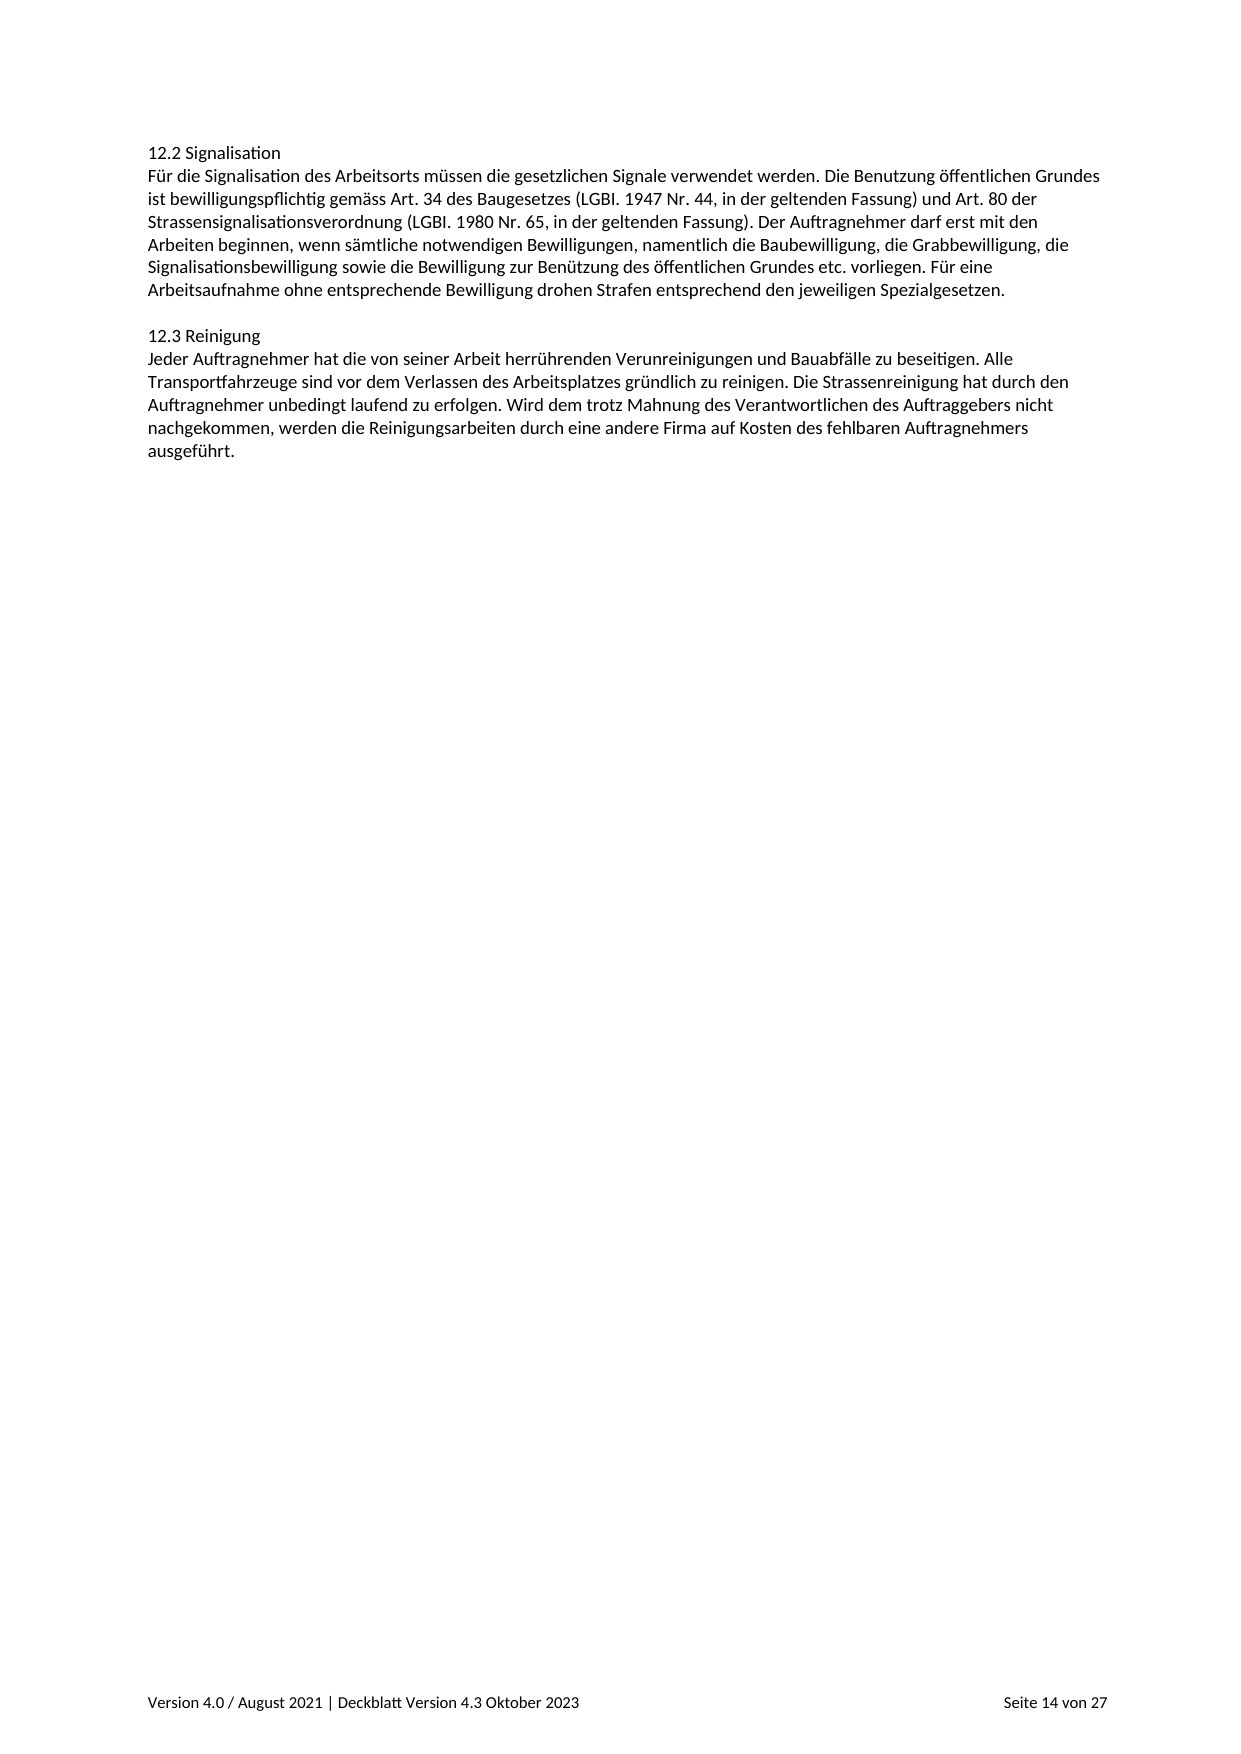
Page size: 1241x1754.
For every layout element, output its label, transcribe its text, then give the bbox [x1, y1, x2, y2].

text 12.3 Reinigung [148, 324, 1107, 347]
text 12.2 Signalisation [148, 141, 1107, 164]
text Jeder Auftragnehmer hat die von seiner Arbeit herrührenden Verunreinigungen und Bauabfälle zu beseitigen. Alle Transportfahrzeuge sind vor dem Verlassen des Arbeitsplatzes gründlich zu reinigen. Die Strassenreinigung hat durch den Auftragnehmer unbedingt laufend zu erfolgen. Wird dem trotz Mahnung des Verantwortlichen des Auftraggebers nicht nachgekommen, werden die Reinigungsarbeiten durch eine andere Firma auf Kosten des fehlbaren Auftragnehmers ausgeführt. [148, 347, 1107, 462]
text Für die Signalisation des Arbeitsorts müssen die gesetzlichen Signale verwendet werden. Die Benutzung öffentlichen Grundes ist bewilligungspflichtig gemäss Art. 34 des Baugesetzes (LGBI. 1947 Nr. 44, in der geltenden Fassung) und Art. 80 der Strassensignalisationsverordnung (LGBI. 1980 Nr. 65, in der geltenden Fassung). Der Auftragnehmer darf erst mit den Arbeiten beginnen, wenn sämtliche notwendigen Bewilligungen, namentlich die Baubewilligung, die Grabbewilligung, die Signalisationsbewilligung sowie die Bewilligung zur Benützung des öffentlichen Grundes etc. vorliegen. Für eine Arbeitsaufnahme ohne entsprechende Bewilligung drohen Strafen entsprechend den jeweiligen Spezialgesetzen. [148, 164, 1107, 301]
